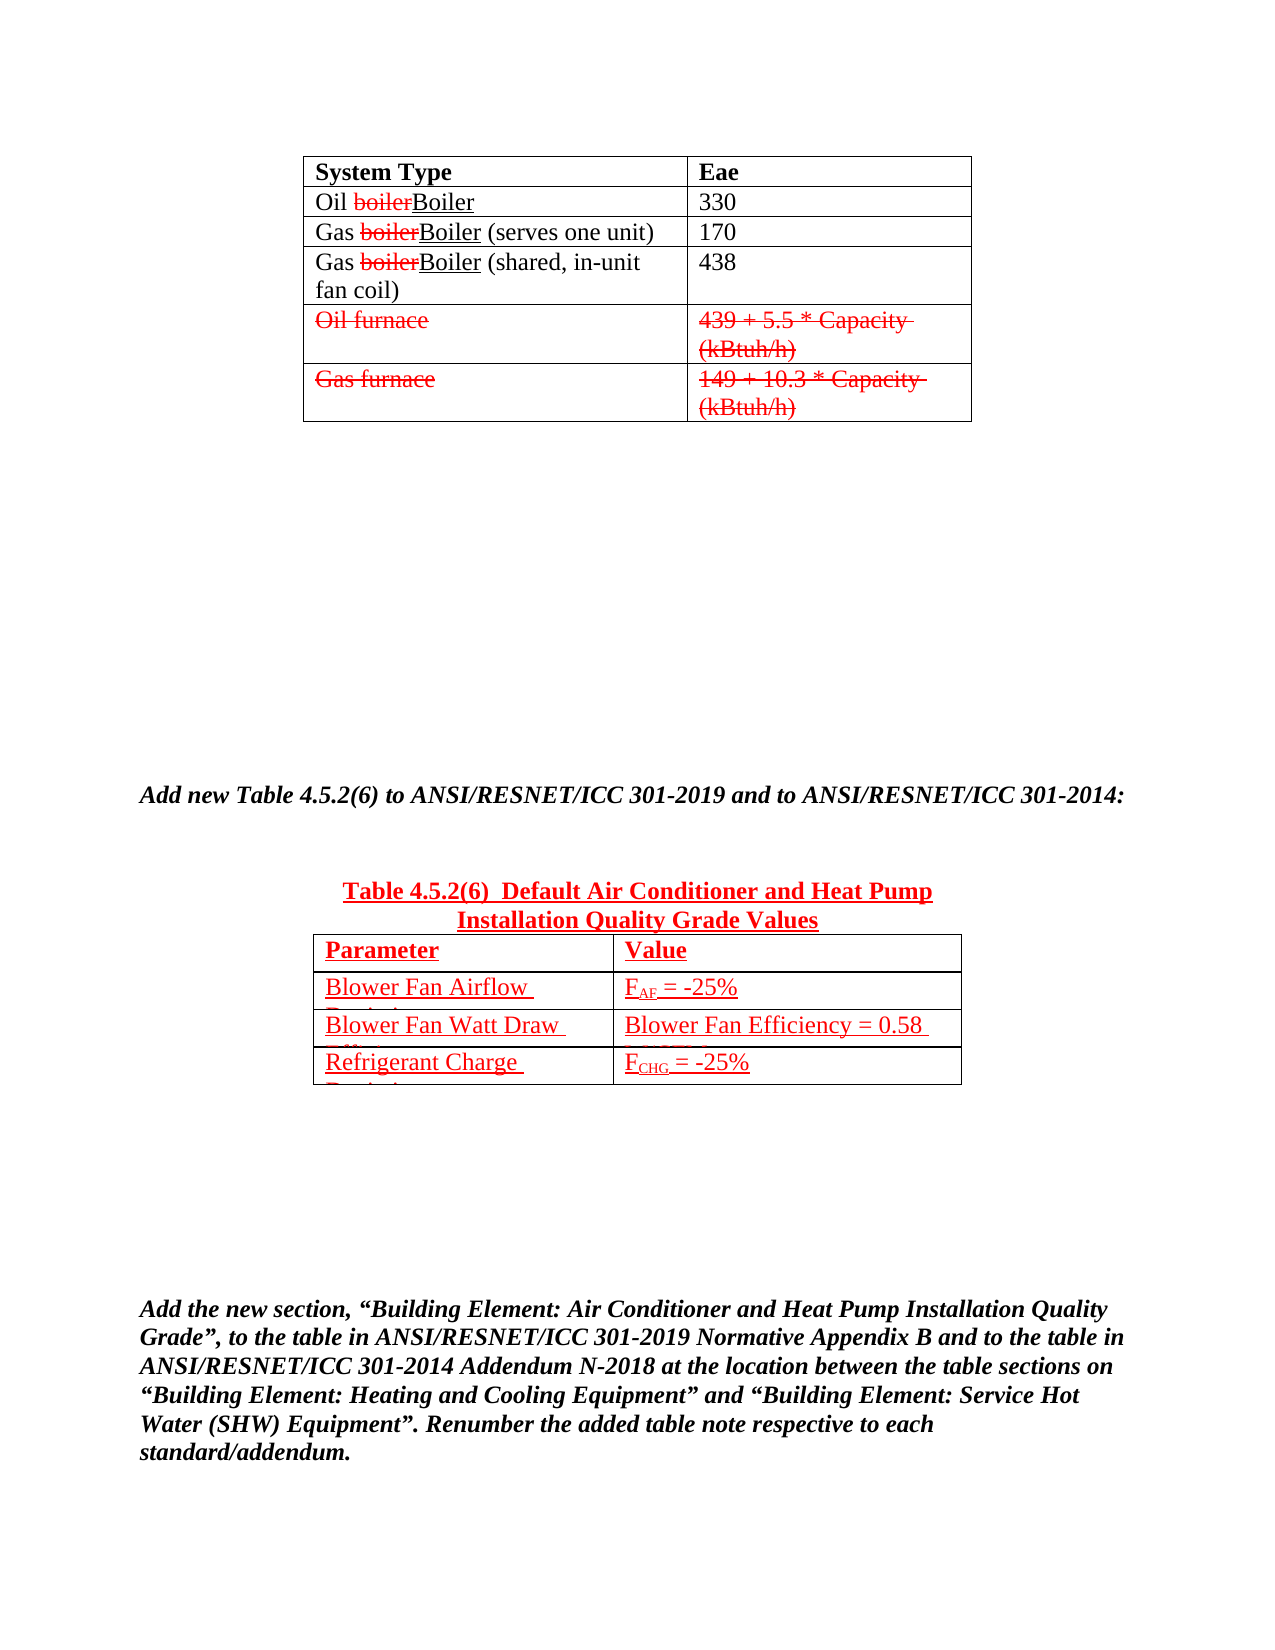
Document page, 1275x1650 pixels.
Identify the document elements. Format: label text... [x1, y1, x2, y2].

table_cell 330 [688, 187, 971, 216]
table_cell 170 [688, 217, 971, 246]
table_cell Oil boilerBoiler [304, 187, 687, 216]
table_cell Gas boilerBoiler (serves one unit) [304, 217, 687, 246]
table_cell Oil furnace [304, 305, 687, 363]
subtitle Add new Table 4.5.2(6) to ANSI/RESNET/ICC 301-2019 and to ANSI/RESNET/ICC 301-2014: [139, 780, 1135, 808]
table_cell 438 [688, 247, 971, 304]
table_header Table 4.5.2(6) Default Air Conditioner and Heat Pump Installation Quality Grade Values [314, 819, 961, 934]
table_cell Refrigerant Charge Deviation [314, 1048, 613, 1084]
table_cell Parameter [314, 935, 613, 971]
table_cell 149 + 10.3 * Capacity (kBtuh/h) [688, 364, 971, 421]
table_cell Blower Fan Airflow Deviation [314, 973, 613, 1009]
table_cell 439 + 5.5 * Capacity (kBtuh/h) [688, 305, 971, 363]
table_cell Blower Fan Watt Draw Efficiency [314, 1010, 613, 1046]
table_cell FAF = -25% [614, 973, 961, 1009]
table_cell Gas furnace [304, 364, 687, 421]
table_cell Eae [688, 157, 971, 186]
table_cell Value [614, 935, 961, 971]
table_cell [304, 247, 687, 304]
subtitle Add the new section, “Building Element: Air Conditioner and Heat Pump Installation Quality Grade”, to the table in ANSI/RESNET/ICC 301-2019 Normative Appendix B and to the table in ANSI/RESNET/ICC 301-2014 Addendum N-2018 at the location between the table sections on “Building Element: Heating and Cooling Equipment” and “Building Element: Service Hot Water (SHW) Equipment”. Renumber the added table note respective to each standard/addendum. [139, 1294, 1135, 1466]
table_cell FCHG = -25% [614, 1048, 961, 1084]
table_cell Blower Fan Efficiency = 0.58 W/CFM [614, 1010, 961, 1046]
table_cell System Type [304, 157, 687, 186]
